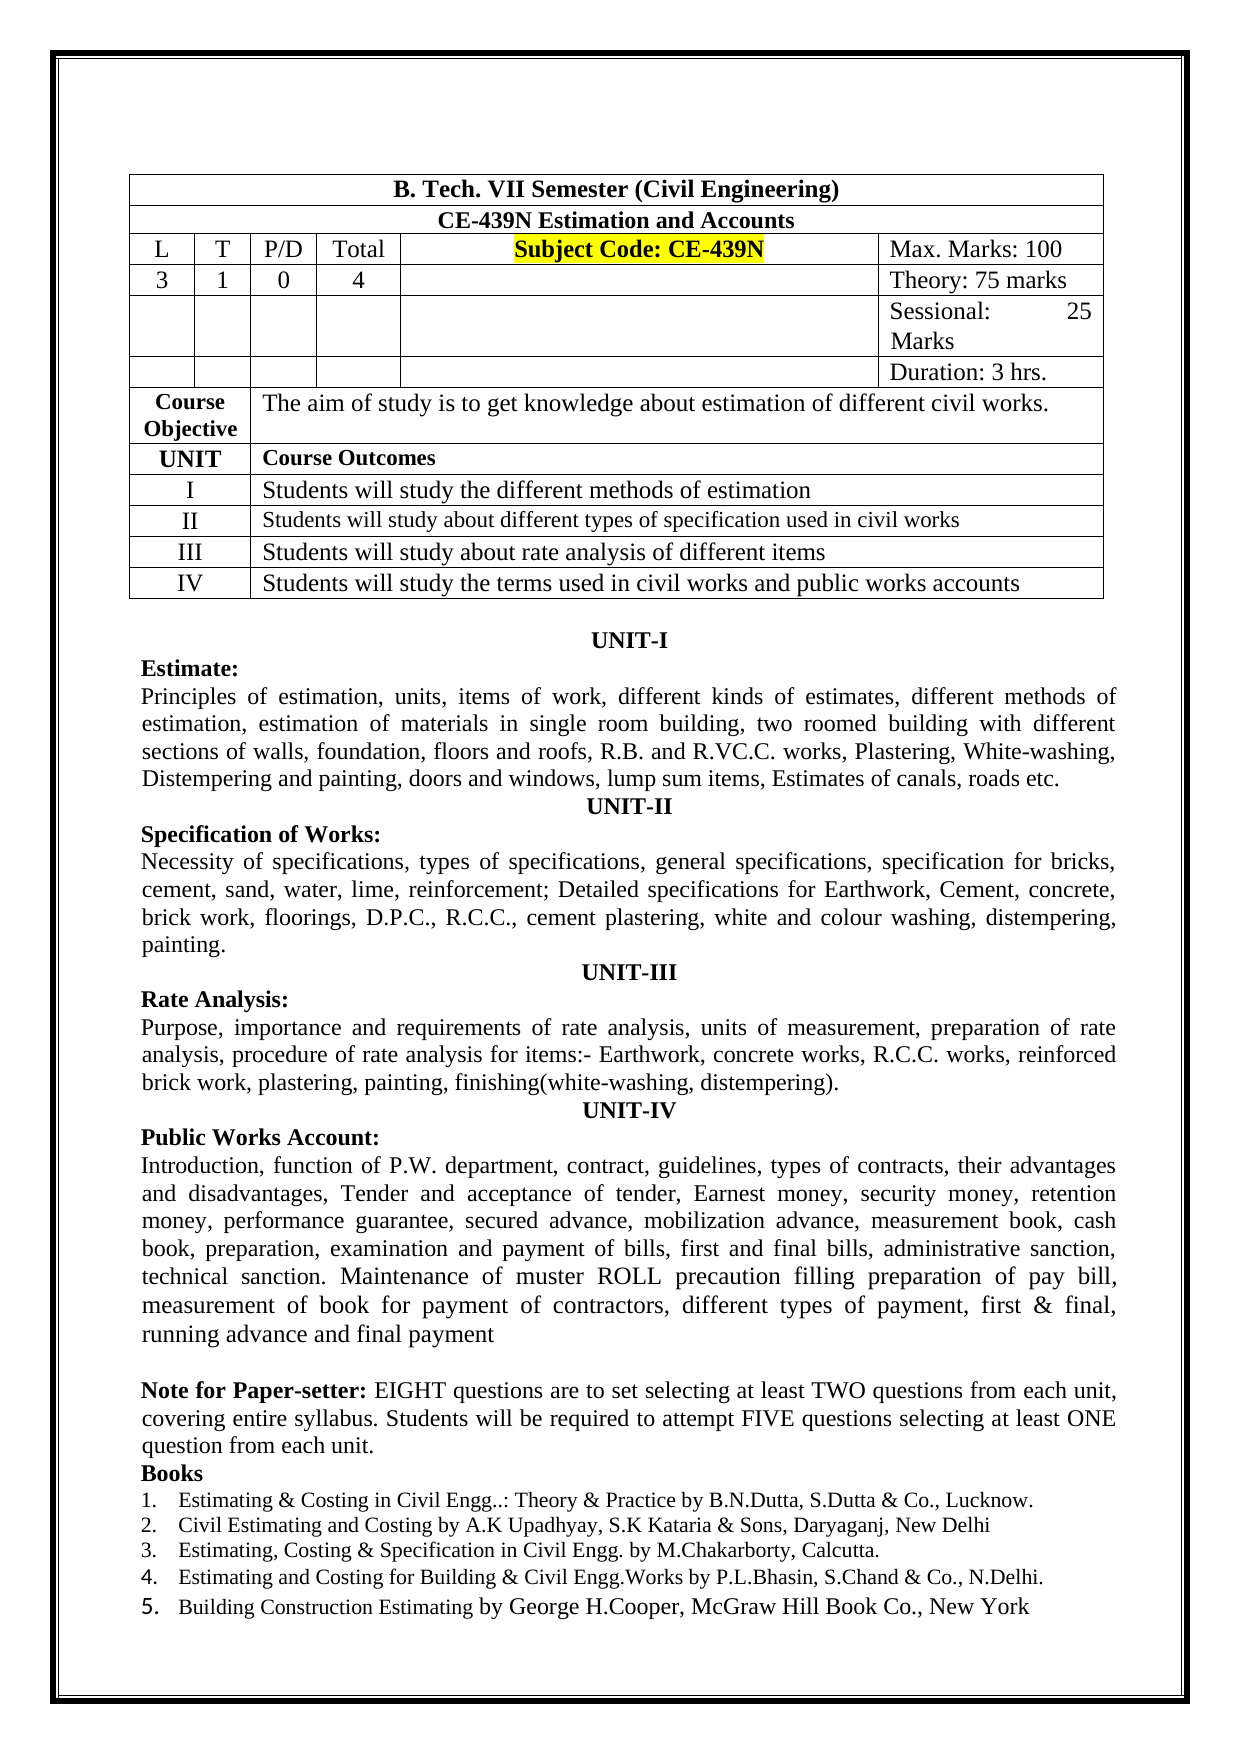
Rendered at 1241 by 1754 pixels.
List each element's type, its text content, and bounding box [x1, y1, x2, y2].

table_cell II [130, 506, 250, 536]
table_cell CE-439N Estimation and Accounts [130, 206, 1103, 233]
table_cell Course Outcomes [251, 444, 1103, 474]
table_cell Subject Code: CE-439N [401, 234, 878, 264]
text UNIT-III [141, 958, 1118, 985]
table_header B. Tech. VII Semester (Civil Engineering) [130, 175, 1103, 204]
table_cell P/D [251, 234, 316, 264]
table_cell Students will study about different types of specification used in civil works [251, 506, 1103, 536]
table_cell I [130, 475, 250, 505]
table_cell Duration: 3 hrs. [879, 357, 1103, 387]
table_cell Max. Marks: 100 [879, 234, 1103, 264]
text Necessity of specifications, types of specifications, general specifications, specification for bricks, cement, sand, water, lime, reinforcement; Detailed specifications for Earthwork, Cement, concrete, brick work, floorings, D.P.C., R.C.C., cement plastering, white and colour washing, distempering, painting. [141, 847, 1118, 958]
text Specification of Works: [141, 820, 1118, 847]
text Rate Analysis: [141, 985, 1118, 1013]
table_cell [317, 296, 400, 356]
text UNIT-I [141, 626, 1118, 654]
table_cell [251, 296, 316, 356]
list Building Construction Estimating by George H.Cooper, McGraw Hill Book Co., New York [141, 1590, 1118, 1621]
table_cell [130, 296, 194, 356]
list Estimating & Costing in Civil Engg..: Theory & Practice by B.N.Dutta, S.Dutta & Co., Lucknow. [141, 1487, 1118, 1512]
table_cell 0 [251, 265, 316, 295]
table_cell L [130, 234, 194, 264]
text Purpose, importance and requirements of rate analysis, units of measurement, preparation of rate analysis, procedure of rate analysis for items:- Earthwork, concrete works, R.C.C. works, reinforced brick work, plastering, painting, finishing(white-washing, distempering). [141, 1013, 1118, 1096]
table_cell [317, 357, 400, 387]
table_cell Sessional: 25 Marks [879, 296, 1103, 356]
table_cell Students will study the terms used in civil works and public works accounts [251, 568, 1103, 598]
table_cell Students will study the different methods of estimation [251, 475, 1103, 505]
table_cell [251, 357, 316, 387]
table_cell UNIT [130, 444, 250, 474]
table_cell III [130, 537, 250, 567]
text UNIT-II [141, 792, 1118, 820]
table_cell [401, 296, 878, 356]
text Books [141, 1459, 1118, 1487]
text Public Works Account: [141, 1123, 1118, 1151]
table_cell [195, 357, 250, 387]
list Civil Estimating and Costing by A.K Upadhyay, S.K Kataria & Sons, Daryaganj, New Delhi [141, 1512, 1118, 1537]
table_cell 3 [130, 265, 194, 295]
text Note for Paper-setter: EIGHT questions are to set selecting at least TWO questions from each unit, covering entire syllabus. Students will be required to attempt FIVE questions selecting at least ONE question from each unit. [141, 1376, 1118, 1459]
table_cell Students will study about rate analysis of different items [251, 537, 1103, 567]
text Principles of estimation, units, items of work, different kinds of estimates, different methods of estimation, estimation of materials in single room building, two roomed building with different sections of walls, foundation, floors and roofs, R.B. and R.VC.C. works, Plastering, White-washing, Distempering and painting, doors and windows, lump sum items, Estimates of canals, roads etc. [141, 682, 1118, 792]
table_cell Theory: 75 marks [879, 265, 1103, 295]
table_cell 1 [195, 265, 250, 295]
list Estimating, Costing & Specification in Civil Engg. by M.Chakarborty, Calcutta. [141, 1537, 1118, 1562]
table_cell Total [317, 234, 400, 264]
text UNIT-IV [141, 1096, 1118, 1123]
table_cell Course Objective [130, 388, 250, 443]
table_cell [401, 357, 878, 387]
table_cell [195, 296, 250, 356]
list Estimating and Costing for Building & Civil Engg.Works by P.L.Bhasin, S.Chand & Co., N.Delhi. [141, 1562, 1118, 1590]
text Estimate: [141, 654, 1118, 682]
table_cell IV [130, 568, 250, 598]
table_cell [130, 357, 194, 387]
table_cell T [195, 234, 250, 264]
text Introduction, function of P.W. department, contract, guidelines, types of contracts, their advantages and disadvantages, Tender and acceptance of tender, Earnest money, security money, retention money, performance guarantee, secured advance, mobilization advance, measurement book, cash book, preparation, examination and payment of bills, first and final bills, administrative sanction, technical sanction. Maintenance of muster ROLL precaution filling preparation of pay bill, measurement of book for payment of contractors, different types of payment, first & final, running advance and final payment [141, 1151, 1118, 1348]
table_cell [401, 265, 878, 295]
table_cell 4 [317, 265, 400, 295]
table_cell The aim of study is to get knowledge about estimation of different civil works. [251, 388, 1103, 443]
